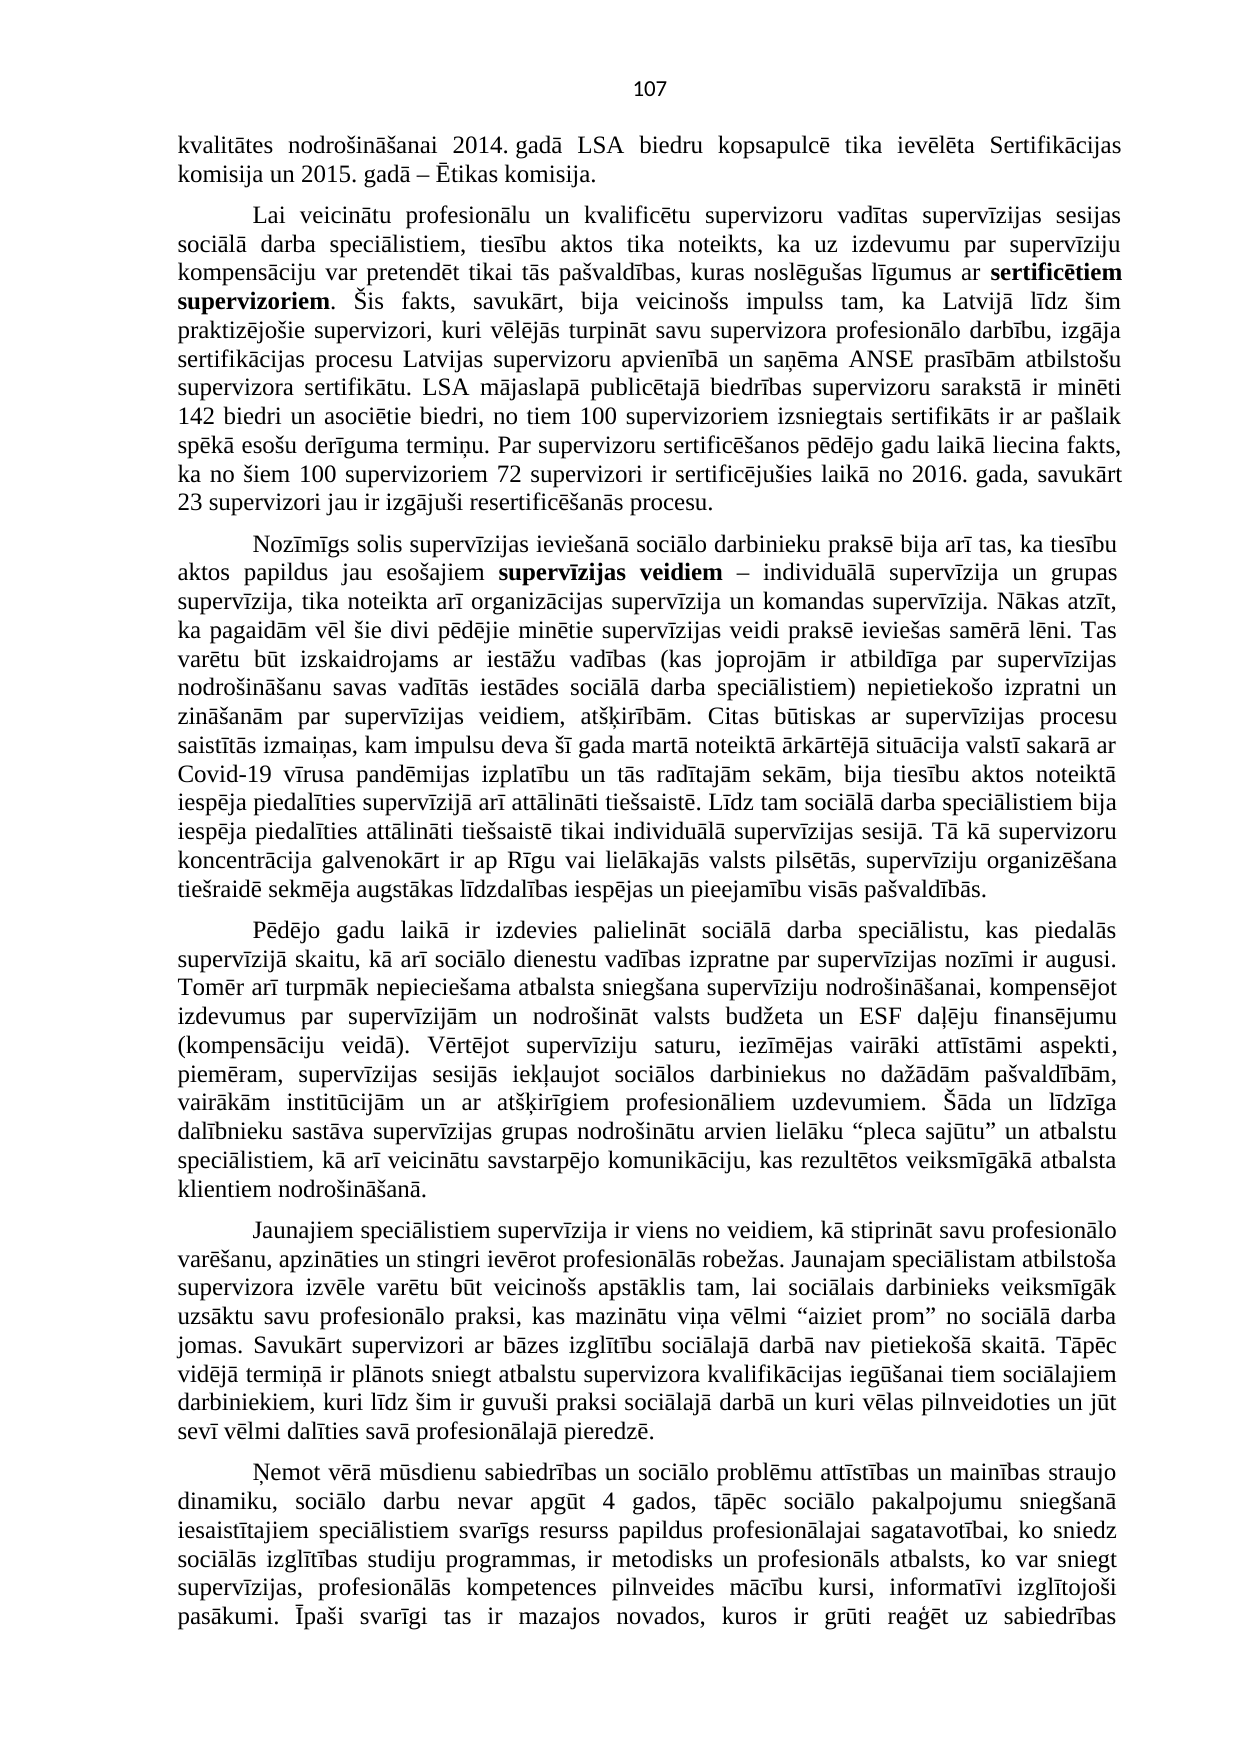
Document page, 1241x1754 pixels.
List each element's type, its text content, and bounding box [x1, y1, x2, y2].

text Nozīmīgs solis supervīzijas ieviešanā sociālo darbinieku praksē bija arī tas, ka tiesību aktos papildus jau esošajiem supervīzijas veidiem – individuālā supervīzija un grupas supervīzija, tika noteikta arī organizācijas supervīzija un komandas supervīzija. Nākas atzīt, ka pagaidām vēl šie divi pēdējie minētie supervīzijas veidi praksē ieviešas samērā lēni. Tas varētu būt izskaidrojams ar iestāžu vadības (kas joprojām ir atbildīga par supervīzijas nodrošināšanu savas vadītās iestādes sociālā darba speciālistiem) nepietiekošo izpratni un zināšanām par supervīzijas veidiem, atšķirībām. Citas būtiskas ar supervīzijas procesu saistītās izmaiņas, kam impulsu deva šī gada martā noteiktā ārkārtējā situācija valstī sakarā ar Covid-19 vīrusa pandēmijas izplatību un tās radītajām sekām, bija tiesību aktos noteiktā iespēja piedalīties supervīzijā arī attālināti tiešsaistē. Līdz tam sociālā darba speciālistiem bija iespēja piedalīties attālināti tiešsaistē tikai individuālā supervīzijas sesijā. Tā kā supervizoru koncentrācija galvenokārt ir ap Rīgu vai lielākajās valsts pilsētās, supervīziju organizēšana tiešraidē sekmēja augstākas līdzdalības iespējas un pieejamību visās pašvaldībās. [177, 586, 1118, 960]
text Lai veicinātu profesionālu un kvalificētu supervizoru vadītas supervīzijas sesijas sociālā darba speciālistiem, tiesību aktos tika noteikts, ka uz izdevumu par supervīziju kompensāciju var pretendēt tikai tās pašvaldības, kuras noslēgušas līgumus ar sertificētiem supervizoriem. Šis fakts, savukārt, bija veicinošs impulss tam, ka Latvijā līdz šim praktizējošie supervizori, kuri vēlējās turpināt savu supervizora profesionālo darbību, izgāja sertifikācijas procesu Latvijas supervizoru apvienībā un saņēma ANSE prasībām atbilstošu supervizora sertifikātu. LSA mājaslapā publicētajā biedrības supervizoru sarakstā ir minēti 142 biedri un asociētie biedri, no tiem 100 supervizoriem izsniegtais sertifikāts ir ar pašlaik spēkā esošu derīguma termiņu. Par supervizoru sertificēšanos pēdējo gadu laikā liecina fakts, ka no šiem 100 supervizoriem 72 supervizori ir sertificējušies laikā no 2016. gada, savukārt 23 supervizori jau ir izgājuši resertificēšanās procesu. [177, 257, 1122, 574]
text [177, 130, 1122, 245]
text Pēdējo gadu laikā ir izdevies palielināt sociālā darba speciālistu, kas piedalās supervīzijā skaitu, kā arī sociālo dienestu vadības izpratne par supervīzijas nozīmi ir augusi. Tomēr arī turpmāk nepieciešama atbalsta sniegšana supervīziju nodrošināšanai, kompensējot izdevumus par supervīzijām un nodrošināt valsts budžeta un ESF daļēju finansējumu (kompensāciju veidā). Vērtējot supervīziju saturu, iezīmējas vairāki attīstāmi aspekti, piemēram, supervīzijas sesijās iekļaujot sociālos darbiniekus no dažādām pašvaldībām, vairākām institūcijām un ar atšķirīgiem profesionāliem uzdevumiem. Šāda un līdzīga dalībnieku sastāva supervīzijas grupas nodrošinātu arvien lielāku “pleca sajūtu” un atbalstu speciālistiem, kā arī veicinātu savstarpējo komunikāciju, kas rezultētos veiksmīgākā atbalsta klientiem nodrošināšanā. [177, 972, 1118, 1260]
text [177, 1515, 1118, 1630]
text Jaunajiem speciālistiem supervīzija ir viens no veidiem, kā stiprināt savu profesionālo varēšanu, apzināties un stingri ievērot profesionālās robežas. Jaunajam speciālistam atbilstoša supervizora izvēle varētu būt veicinošs apstāklis tam, lai sociālais darbinieks veiksmīgāk uzsāktu savu profesionālo praksi, kas mazinātu viņa vēlmi “aiziet prom” no sociālā darba jomas. Savukārt supervizori ar bāzes izglītību sociālajā darbā nav pietiekošā skaitā. Tāpēc vidējā termiņā ir plānots sniegt atbalstu supervizora kvalifikācijas iegūšanai tiem sociālajiem darbiniekiem, kuri līdz šim ir guvuši praksi sociālajā darbā un kuri vēlas pilnveidoties un jūt sevī vēlmi dalīties savā profesionālajā pieredzē. [177, 1272, 1118, 1502]
